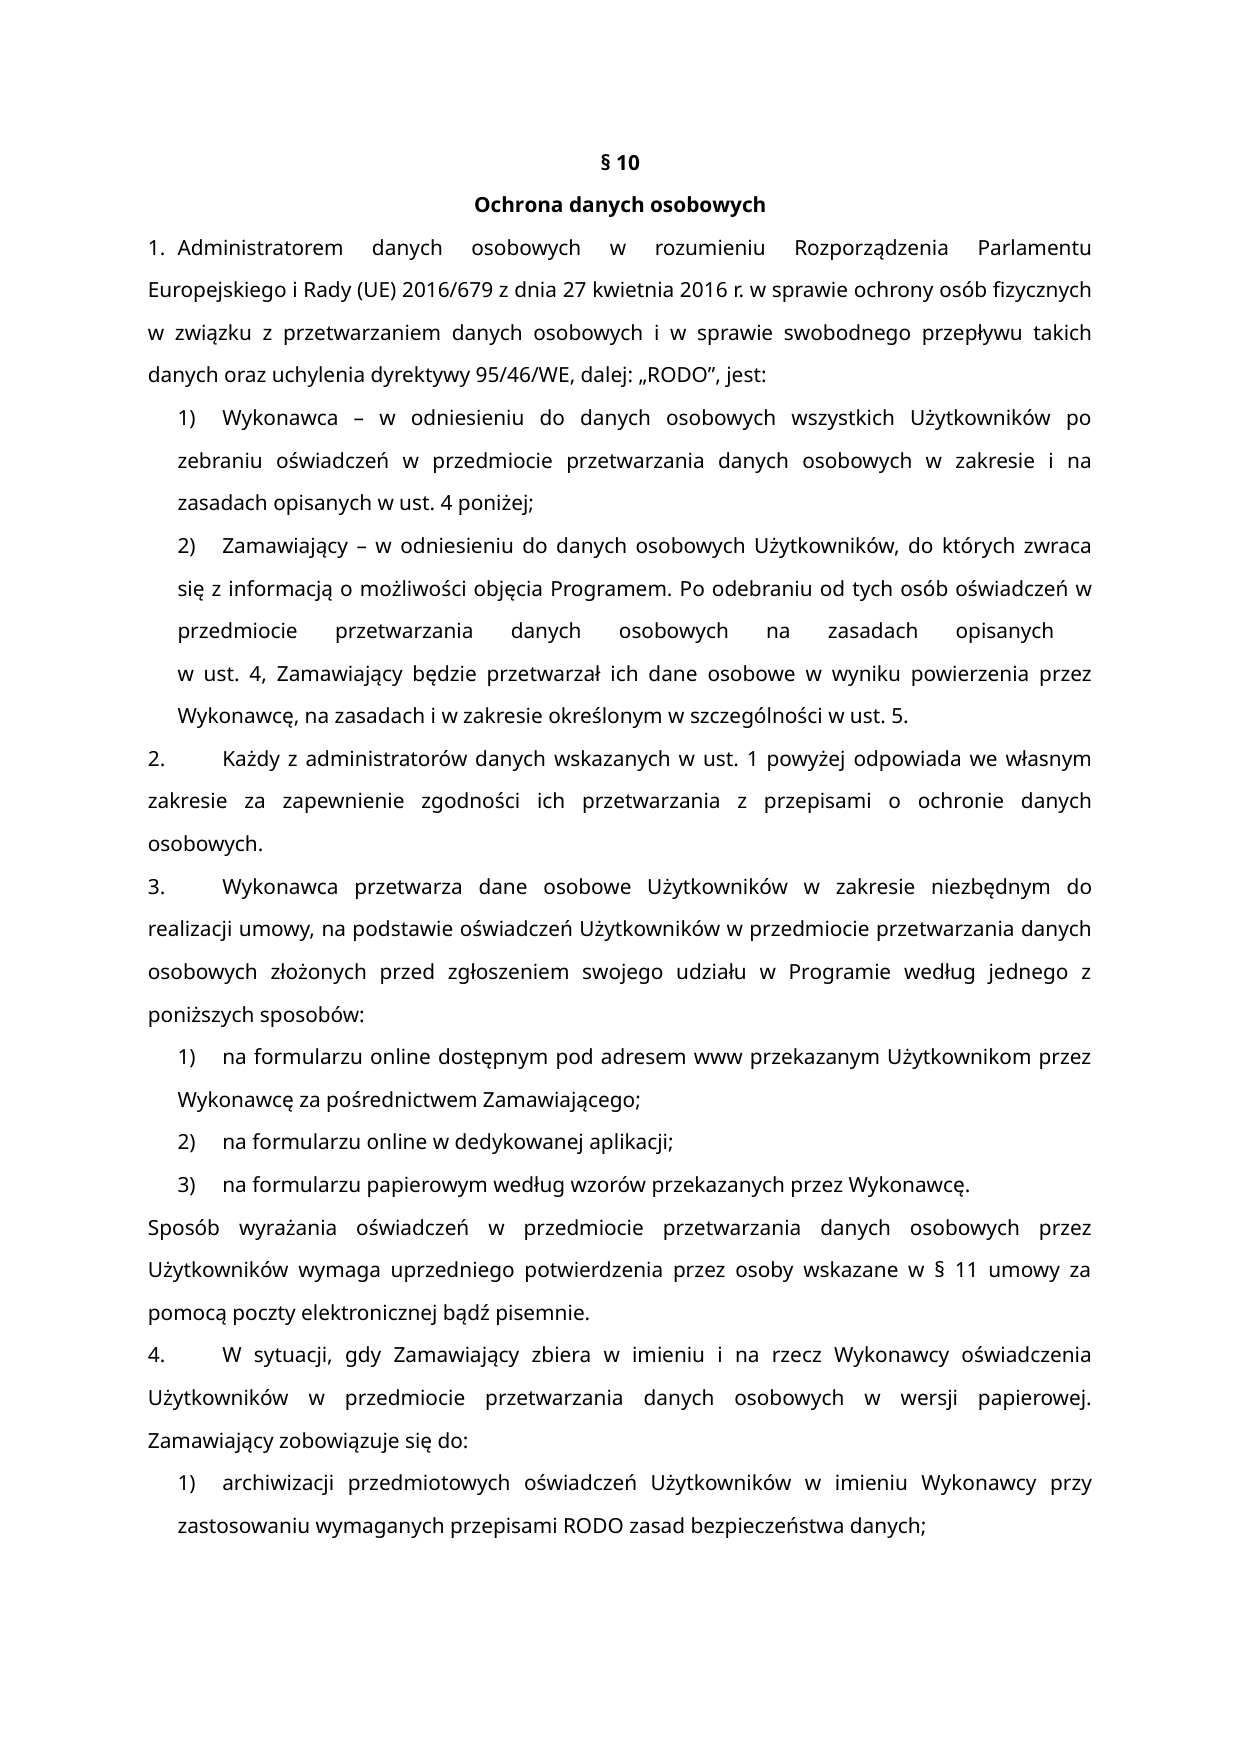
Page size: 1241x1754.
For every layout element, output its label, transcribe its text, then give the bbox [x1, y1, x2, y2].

text 4. W sytuacji, gdy Zamawiający zbiera w imieniu i na rzecz Wykonawcy oświadczenia Użytkowników w przedmiocie przetwarzania danych osobowych w wersji papierowej. Zamawiający zobowiązuje się do: [148, 1341, 1093, 1454]
text 1. Administratorem danych osobowych w rozumieniu Rozporządzenia Parlamentu Europejskiego i Rady (UE) 2016/679 z dnia 27 kwietnia 2016 r. w sprawie ochrony osób fizycznych w związku z przetwarzaniem danych osobowych i w sprawie swobodnego przepływu takich danych oraz uchylenia dyrektywy 95/46/WE, dalej: „RODO”, jest: [148, 233, 1093, 389]
text Ochrona danych osobowych [148, 190, 1093, 219]
text 3. Wykonawca przetwarza dane osobowe Użytkowników w zakresie niezbędnym do realizacji umowy, na podstawie oświadczeń Użytkowników w przedmiocie przetwarzania danych osobowych złożonych przed zgłoszeniem swojego udziału w Programie według jednego z poniższych sposobów: [148, 872, 1093, 1028]
text 2) Zamawiający – w odniesieniu do danych osobowych Użytkowników, do których zwraca się z informacją o możliwości objęcia Programem. Po odebraniu od tych osób oświadczeń w przedmiocie przetwarzania danych osobowych na zasadach opisanych w ust. 4, Zamawiający będzie przetwarzał ich dane osobowe w wyniku powierzenia przez Wykonawcę, na zasadach i w zakresie określonym w szczególności w ust. 5. [177, 531, 1093, 730]
text 3) na formularzu papierowym według wzorów przekazanych przez Wykonawcę. [177, 1170, 1093, 1198]
text 2. Każdy z administratorów danych wskazanych w ust. 1 powyżej odpowiada we własnym zakresie za zapewnienie zgodności ich przetwarzania z przepisami o ochronie danych osobowych. [148, 744, 1093, 858]
text 1) na formularzu online dostępnym pod adresem www przekazanym Użytkownikom przez Wykonawcę za pośrednictwem Zamawiającego; [177, 1042, 1093, 1113]
text 2) na formularzu online w dedykowanej aplikacji; [177, 1127, 1093, 1156]
text 1) Wykonawca – w odniesieniu do danych osobowych wszystkich Użytkowników po zebraniu oświadczeń w przedmiocie przetwarzania danych osobowych w zakresie i na zasadach opisanych w ust. 4 poniżej; [177, 403, 1093, 517]
text § 10 [148, 148, 1093, 176]
text 1) archiwizacji przedmiotowych oświadczeń Użytkowników w imieniu Wykonawcy przy zastosowaniu wymaganych przepisami RODO zasad bezpieczeństwa danych; [177, 1468, 1093, 1539]
text Sposób wyrażania oświadczeń w przedmiocie przetwarzania danych osobowych przez Użytkowników wymaga uprzedniego potwierdzenia przez osoby wskazane w § 11 umowy za pomocą poczty elektronicznej bądź pisemnie. [148, 1213, 1093, 1326]
